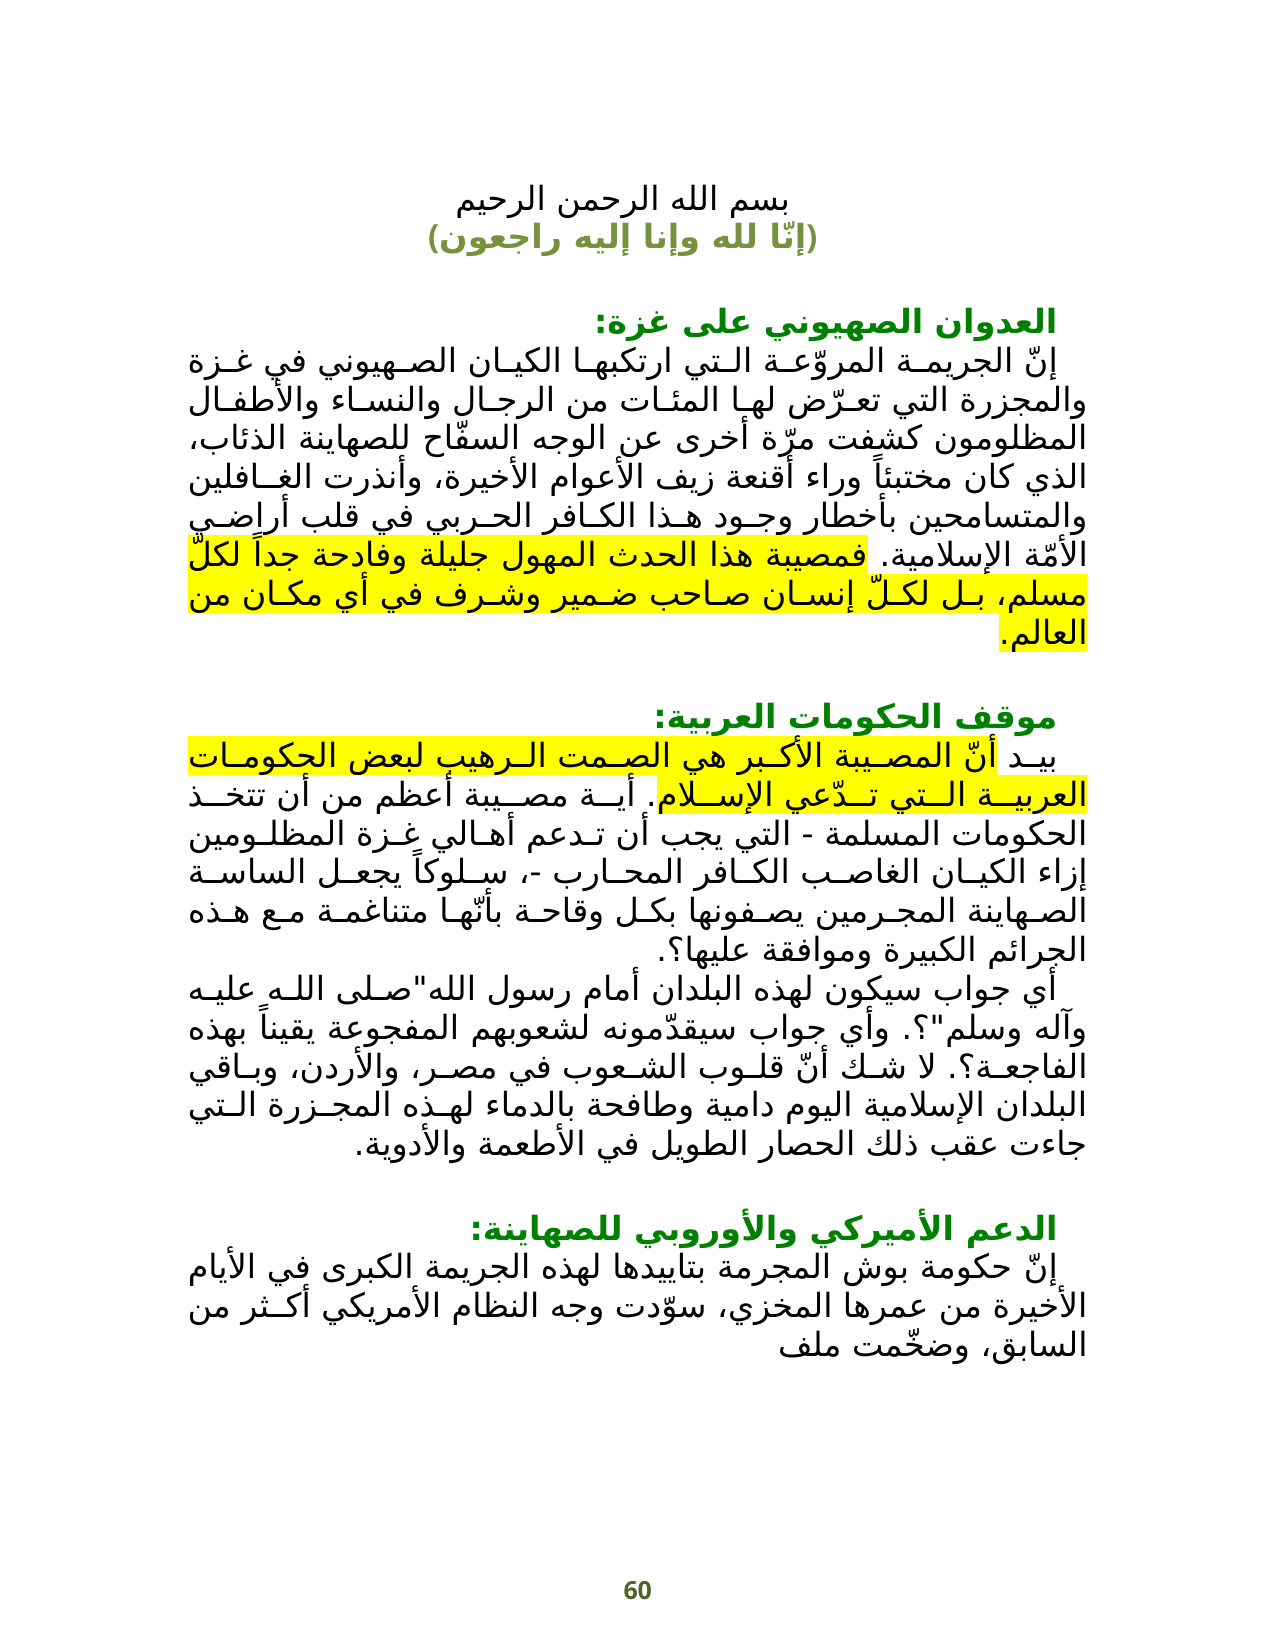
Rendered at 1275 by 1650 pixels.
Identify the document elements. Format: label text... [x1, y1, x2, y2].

text بسم الله الرحمن الرحيم [187, 179, 1087, 218]
text ﴿إنّا لله وإنا إليه راجعون﴾ [187, 218, 1087, 257]
text العدوان الصهيوني على غزة: [187, 302, 1087, 341]
text بيد أنّ المصيبة الأكبر هي الصمت الرهيب لبعض الحكومات العربية التي تدّعي الإسلام. أية مصيبة أعظم من أن تتخذ الحكومات المسلمة - التي يجب أن تدعم أهالي غزة المظلومين إزاء الكيان الغاصب الكافر المحارب -، سلوكاً يجعل الساسة الصهاينة المجرمين يصفونها بكل وقاحة بأنّها متناغمة مع هذه الجرائم الكبيرة وموافقة عليها؟. [187, 736, 1087, 969]
text الدعم الأميركي والأوروبي للصهاينة: [187, 1209, 1087, 1248]
text موقف الحكومات العربية: [187, 697, 1087, 736]
text أي جواب سيكون لهذه البلدان أمام رسول الله"صلى الله عليه وآله وسلم"؟. وأي جواب سيقدّمونه لشعوبهم المفجوعة يقيناً بهذه الفاجعة؟. لا شك أنّ قلوب الشعوب في مصر، والأردن، وباقي البلدان الإسلامية اليوم دامية وطافحة بالدماء لهذه المجزرة التي جاءت عقب ذلك الحصار الطويل في الأطعمة والأدوية. [187, 969, 1087, 1164]
text إنّ حكومة بوش المجرمة بتاييدها لهذه الجريمة الكبرى في الأيام الأخيرة من عمرها المخزي، سوّدت وجه النظام الأمريكي أكثر من السابق، وضخّمت ملف [187, 1248, 1087, 1364]
text إنّ الجريمة المروّعة التي ارتكبها الكيان الصهيوني في غزة والمجزرة التي تعرّض لها المئات من الرجال والنساء والأطفال المظلومون كشفت مرّة أخرى عن الوجه السفّاح للصهاينة الذئاب، الذي كان مختبئاً وراء أقنعة زيف الأعوام الأخيرة، وأنذرت الغافلين والمتسامحين بأخطار وجود هذا الكافر الحربي في قلب أراضي الأمّة الإسلامية. فمصيبة هذا الحدث المهول جليلة وفادحة جداً لكلّ مسلم، بل لكلّ إنسان صاحب ضمير وشرف في أي مكان من العالم. [187, 341, 1087, 652]
